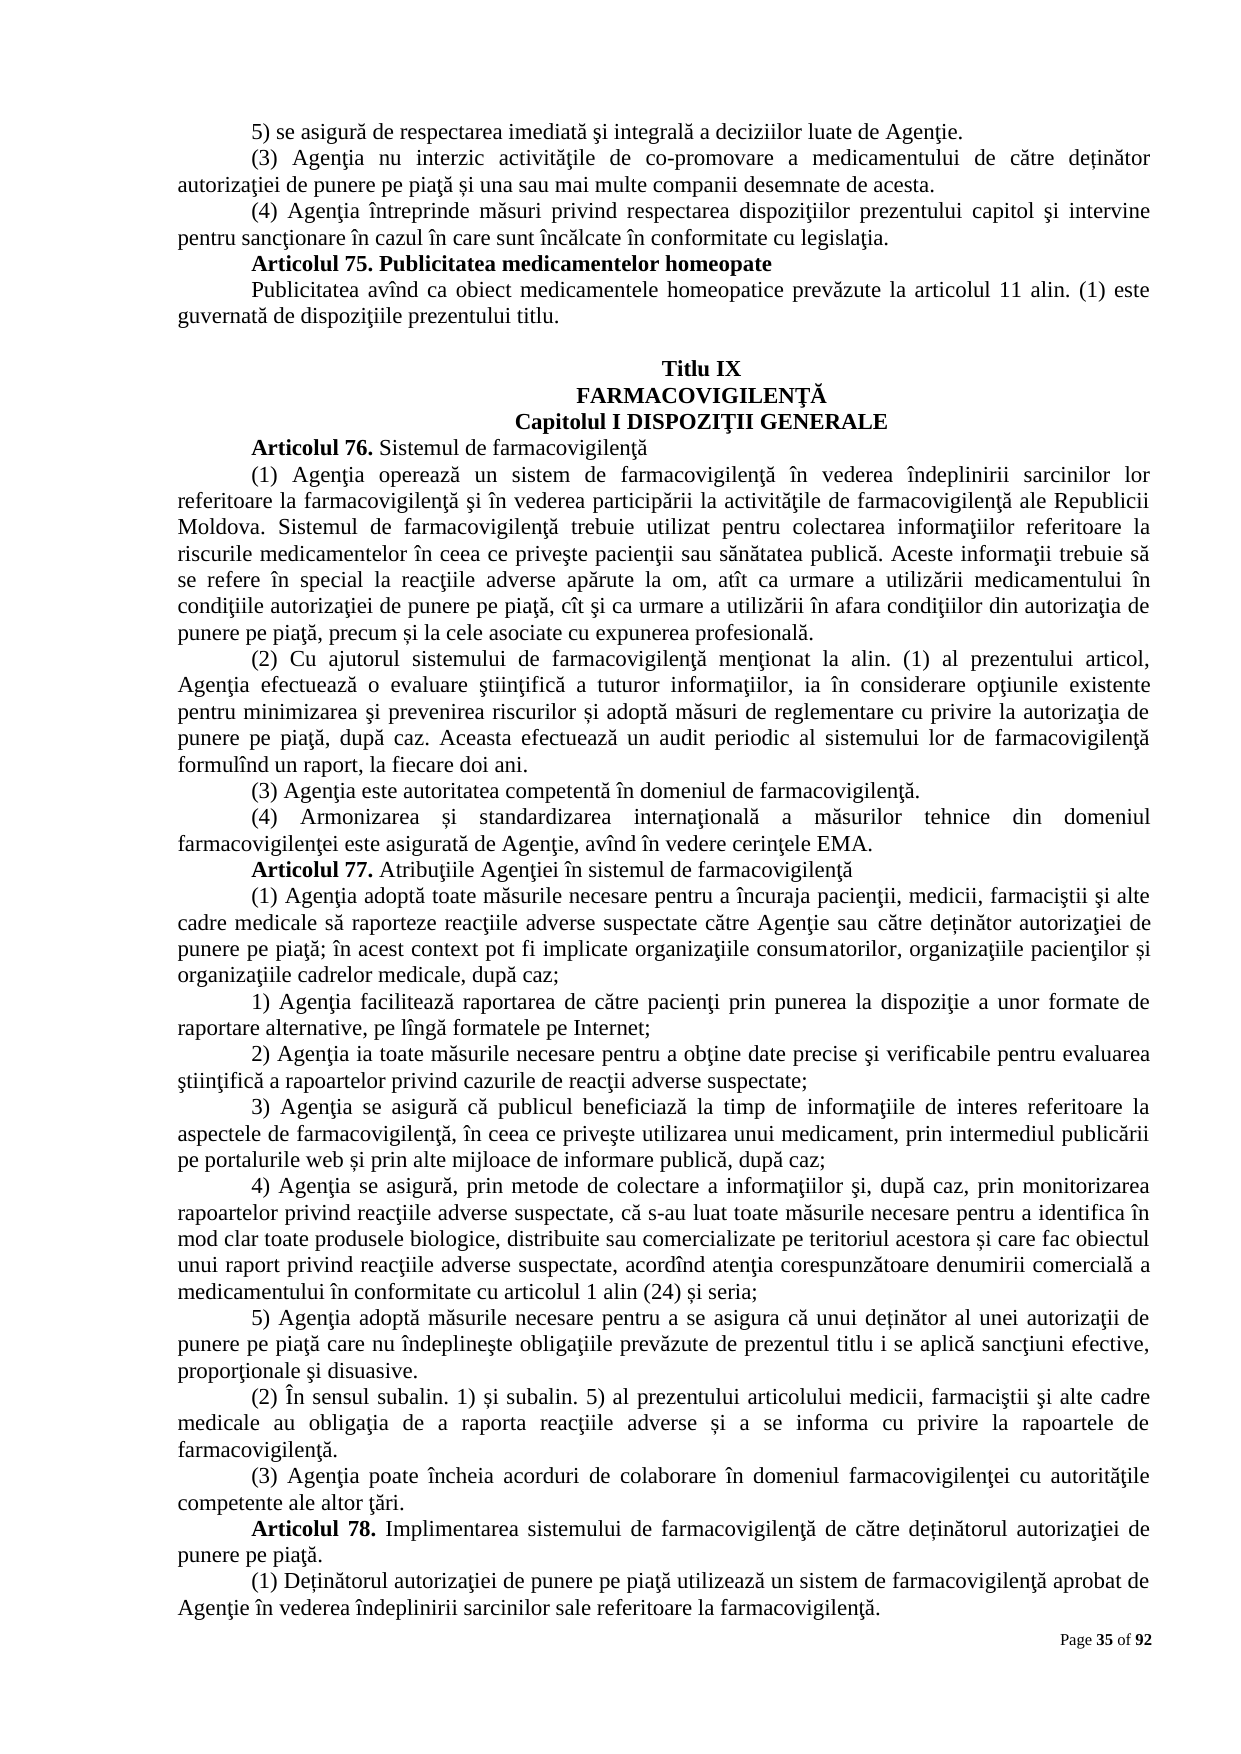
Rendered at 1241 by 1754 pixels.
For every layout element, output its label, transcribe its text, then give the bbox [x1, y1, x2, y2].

text 5) Agenţia adoptă măsurile necesare pentru a se asigura că unui deținător al unei autorizaţii de punere pe piaţă care nu îndeplineşte obligaţiile prevăzute de prezentul titlu i se aplică sancţiuni efective, proporţionale şi disuasive. [177, 1304, 1152, 1383]
text Titlu IX [177, 355, 1152, 382]
text (1) Agenţia operează un sistem de farmacovigilenţă în vederea îndeplinirii sarcinilor lor referitoare la farmacovigilenţă şi în vederea participării la activităţile de farmacovigilenţă ale Republicii Moldova. Sistemul de farmacovigilenţă trebuie utilizat pentru colectarea informaţiilor referitoare la riscurile medicamentelor în ceea ce priveşte pacienţii sau sănătatea publică. Aceste informaţii trebuie să se refere în special la reacţiile adverse apărute la om, atît ca urmare a utilizării medicamentului în condiţiile autorizaţiei de punere pe piaţă, cît şi ca urmare a utilizării în afara condiţiilor din autorizaţia de punere pe piaţă, precum și la cele asociate cu expunerea profesională. [177, 461, 1152, 645]
text 3) Agenţia se asigură că publicul beneficiază la timp de informaţiile de interes referitoare la aspectele de farmacovigilenţă, în ceea ce priveşte utilizarea unui medicament, prin intermediul publicării pe portalurile web și prin alte mijloace de informare publică, după caz; [177, 1093, 1152, 1172]
text 4) Agenţia se asigură, prin metode de colectare a informaţiilor şi, după caz, prin monitorizarea rapoartelor privind reacţiile adverse suspectate, că s-au luat toate măsurile necesare pentru a identifica în mod clar toate produsele biologice, distribuite sau comercializate pe teritoriul acestora și care fac obiectul unui raport privind reacţiile adverse suspectate, acordînd atenţia corespunzătoare denumirii comercială a medicamentului în conformitate cu articolul 1 alin (24) și seria; [177, 1172, 1152, 1304]
text (3) Agenţia nu interzic activităţile de co-promovare a medicamentului de către deținător autorizaţiei de punere pe piaţă și una sau mai multe companii desemnate de acesta. [177, 144, 1152, 197]
text Publicitatea avînd ca obiect medicamentele homeopatice prevăzute la articolul 11 alin. (1) este guvernată de dispoziţiile prezentului titlu. [177, 276, 1152, 329]
text (2) Cu ajutorul sistemului de farmacovigilenţă menţionat la alin. (1) al prezentului articol, Agenţia efectuează o evaluare ştiinţifică a tuturor informaţiilor, ia în considerare opţiunile existente pentru minimizarea şi prevenirea riscurilor și adoptă măsuri de reglementare cu privire la autorizaţia de punere pe piaţă, după caz. Aceasta efectuează un audit periodic al sistemului lor de farmacovigilenţă formulînd un raport, la fiecare doi ani. [177, 645, 1152, 777]
text Capitolul I DISPOZIŢII GENERALE [177, 408, 1152, 434]
text (1) Deținătorul autorizaţiei de punere pe piaţă utilizează un sistem de farmacovigilenţă aprobat de Agenţie în vederea îndeplinirii sarcinilor sale referitoare la farmacovigilenţă. [177, 1568, 1152, 1620]
text 2) Agenţia ia toate măsurile necesare pentru a obţine date precise şi verificabile pentru evaluarea ştiinţifică a rapoartelor privind cazurile de reacţii adverse suspectate; [177, 1041, 1152, 1093]
text Articolul 78. Implimentarea sistemului de farmacovigilenţă de către deținătorul autorizaţiei de punere pe piaţă. [177, 1515, 1152, 1568]
text Articolul 75. Publicitatea medicamentelor homeopate [177, 250, 1152, 276]
text (2) În sensul subalin. 1) și subalin. 5) al prezentului articolului medicii, farmaciştii şi alte cadre medicale au obligaţia de a raporta reacţiile adverse și a se informa cu privire la rapoartele de farmacovigilenţă. [177, 1383, 1152, 1462]
text (3) Agenţia este autoritatea competentă în domeniul de farmacovigilenţă. [177, 777, 1152, 803]
text Articolul 77. Atribuţiile Agenţiei în sistemul de farmacovigilenţă [177, 856, 1152, 882]
text (4) Armonizarea și standardizarea internaţională a măsurilor tehnice din domeniul farmacovigilenţei este asigurată de Agenţie, avînd în vedere cerinţele EMA. [177, 803, 1152, 856]
text 5) se asigură de respectarea imediată şi integrală a deciziilor luate de Agenţie. [177, 118, 1152, 144]
text (1) Agenţia adoptă toate măsurile necesare pentru a încuraja pacienţii, medicii, farmaciştii şi alte cadre medicale să raporteze reacţiile adverse suspectate către Agenţie sau către deținător autorizaţiei de punere pe piaţă; în acest context pot fi implicate organizaţiile consumatorilor, organizaţiile pacienţilor și organizaţiile cadrelor medicale, după caz; [177, 882, 1152, 988]
text FARMACOVIGILENŢĂ [177, 382, 1152, 408]
text 1) Agenţia facilitează raportarea de către pacienţi prin punerea la dispoziţie a unor formate de raportare alternative, pe lîngă formatele pe Internet; [177, 988, 1152, 1041]
text (3) Agenţia poate încheia acorduri de colaborare în domeniul farmacovigilenţei cu autorităţile competente ale altor ţări. [177, 1462, 1152, 1515]
text (4) Agenţia întreprinde măsuri privind respectarea dispoziţiilor prezentului capitol şi intervine pentru sancţionare în cazul în care sunt încălcate în conformitate cu legislaţia. [177, 197, 1152, 250]
text Articolul 76. Sistemul de farmacovigilenţă [177, 434, 1152, 461]
